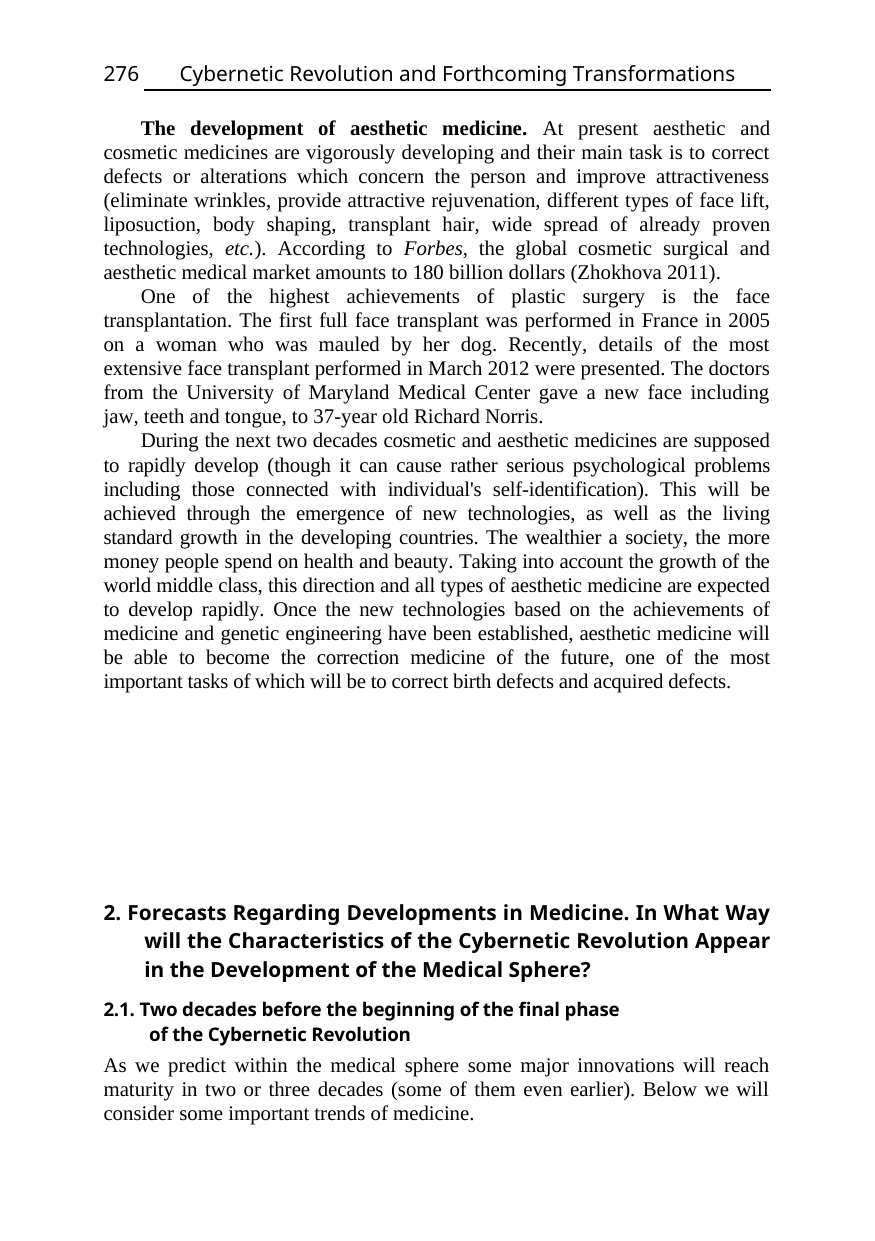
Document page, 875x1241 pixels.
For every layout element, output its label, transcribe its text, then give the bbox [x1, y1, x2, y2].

text The development of aesthetic medicine. At present aesthetic and cosmetic medicines are vigorously developing and their main task is to correct defects or alterations which concern the person and improve attractiveness (eliminate wrinkles, provide attractive rejuvenation, different types of face lift, liposuction, body shaping, transplant hair, wide spread of already proven technologies, etc.). According to Forbes, the global cosmetic surgical and aesthetic medical market amounts to 180 billion dollars (Zhokhova 2011). [103, 116, 771, 284]
text 2.1. Two decades before the beginning of the final phase of the Cybernetic Revolution [103, 996, 771, 1047]
text One of the highest achievements of plastic surgery is the face transplantation. The first full face transplant was performed in France in 2005 on a woman who was mauled by her dog. Recently, details of the most extensive face transplant performed in March 2012 were presented. The doctors from the University of Maryland Medical Center gave a new face including jaw, teeth and tongue, to 37-year old Richard Norris. [103, 284, 771, 428]
text During the next two decades cosmetic and aesthetic medicines are supposed to rapidly develop (though it can cause rather serious psychological problems including those connected with individual's self-identification). This will be achieved through the emergence of new technologies, as well as the living standard growth in the developing countries. The wealthier a society, the more money people spend on health and beauty. Taking into account the growth of the world middle class, this direction and all types of aesthetic medicine are expected to develop rapidly. Once the new technologies based on the achievements of medicine and genetic engineering have been established, aesthetic medicine will be able to become the correction medicine of the future, one of the most important tasks of which will be to correct birth defects and acquired defects. [103, 428, 771, 693]
text 2. Forecasts Regarding Developments in Medicine. In What Way will the Characteristics of the Cybernetic Revolution Appear in the Development of the Medical Sphere? [103, 898, 771, 983]
text As we predict within the medical sphere some major innovations will reach maturity in two or three decades (some of them even earlier). Below we will consider some important trends of medicine. [103, 1053, 771, 1125]
